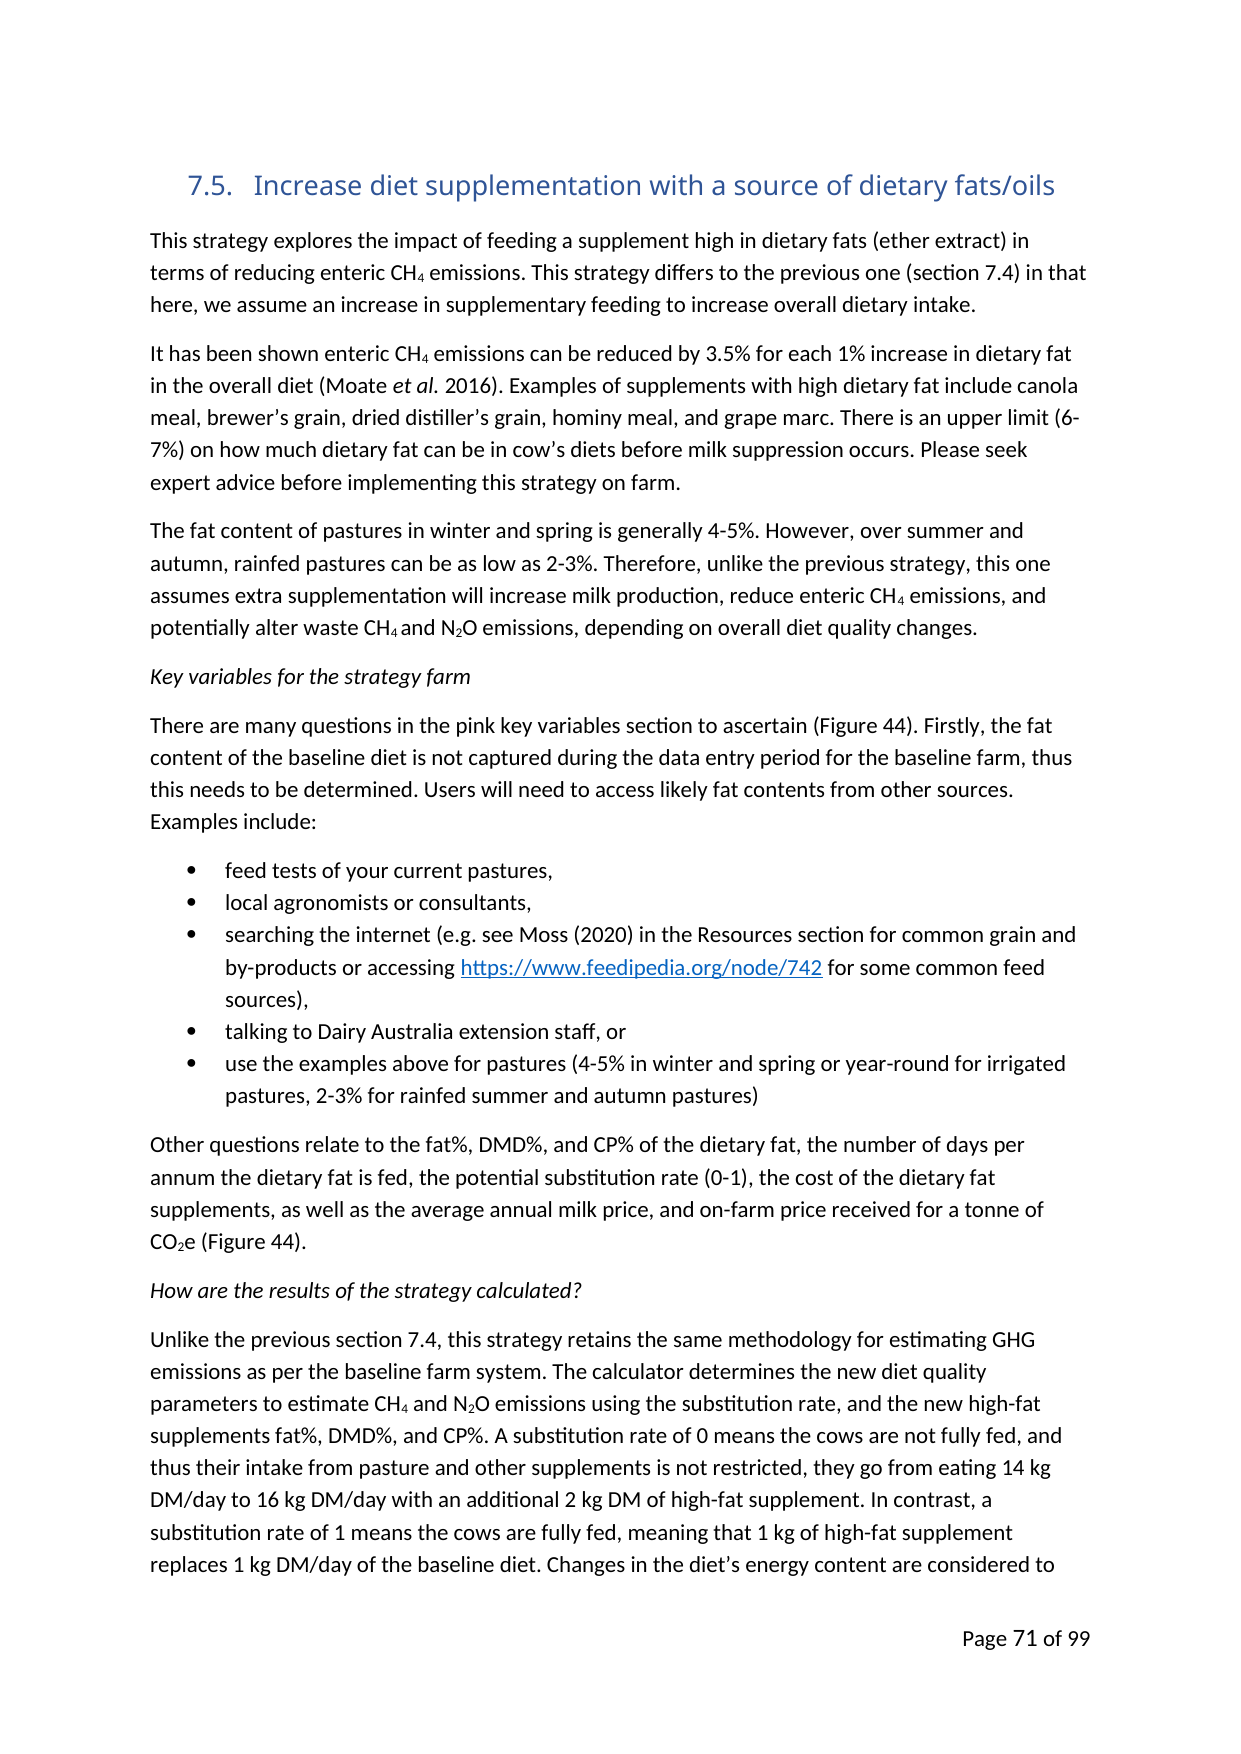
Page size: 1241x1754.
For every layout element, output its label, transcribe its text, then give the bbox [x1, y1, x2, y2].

text Other questions relate to the fat%, DMD%, and CP% of the dietary fat, the number of days per annum the dietary fat is fed, the potential substitution rate (0-1), the cost of the dietary fat supplements, as well as the average annual milk price, and on-farm price received for a tonne of CO2e (Figure 44). [150, 1130, 1090, 1255]
text How are the results of the strategy calculated? [150, 1276, 1090, 1304]
list local agronomists or consultants, [187, 888, 1090, 916]
list talking to Dairy Australia extension staff, or [187, 1017, 1090, 1045]
text It has been shown enteric CH4 emissions can be reduced by 3.5% for each 1% increase in dietary fat in the overall diet (Moate et al. 2016). Examples of supplements with high dietary fat include canola meal, brewer’s grain, dried distiller’s grain, hominy meal, and grape marc. There is an upper limit (6-7%) on how much dietary fat can be in cow’s diets before milk suppression occurs. Please seek expert advice before implementing this strategy on farm. [150, 339, 1090, 496]
text Key variables for the strategy farm [150, 662, 1090, 690]
text There are many questions in the pink key variables section to ascertain (Figure 44). Firstly, the fat content of the baseline diet is not captured during the data entry period for the baseline farm, thus this needs to be determined. Users will need to access likely fat contents from other sources. Examples include: [150, 711, 1090, 835]
subtitle Increase diet supplementation with a source of dietary fats/oils [187, 167, 1090, 203]
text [150, 1325, 1090, 1578]
list feed tests of your current pastures, [187, 856, 1090, 884]
list use the examples above for pastures (4-5% in winter and spring or year-round for irrigated pastures, 2-3% for rainfed summer and autumn pastures) [187, 1049, 1090, 1109]
text This strategy explores the impact of feeding a supplement high in dietary fats (ether extract) in terms of reducing enteric CH4 emissions. This strategy differs to the previous one (section 7.4) in that here, we assume an increase in supplementary feeding to increase overall dietary intake. [150, 226, 1090, 318]
list searching the internet (e.g. see Moss (2020) in the Resources section for common grain and by-products or accessing https://www.feedipedia.org/node/742 for some common feed sources), [187, 921, 1090, 1013]
text The fat content of pastures in winter and spring is generally 4-5%. However, over summer and autumn, rainfed pastures can be as low as 2-3%. Therefore, unlike the previous strategy, this one assumes extra supplementation will increase milk production, reduce enteric CH4 emissions, and potentially alter waste CH4 and N2O emissions, depending on overall diet quality changes. [150, 517, 1090, 641]
